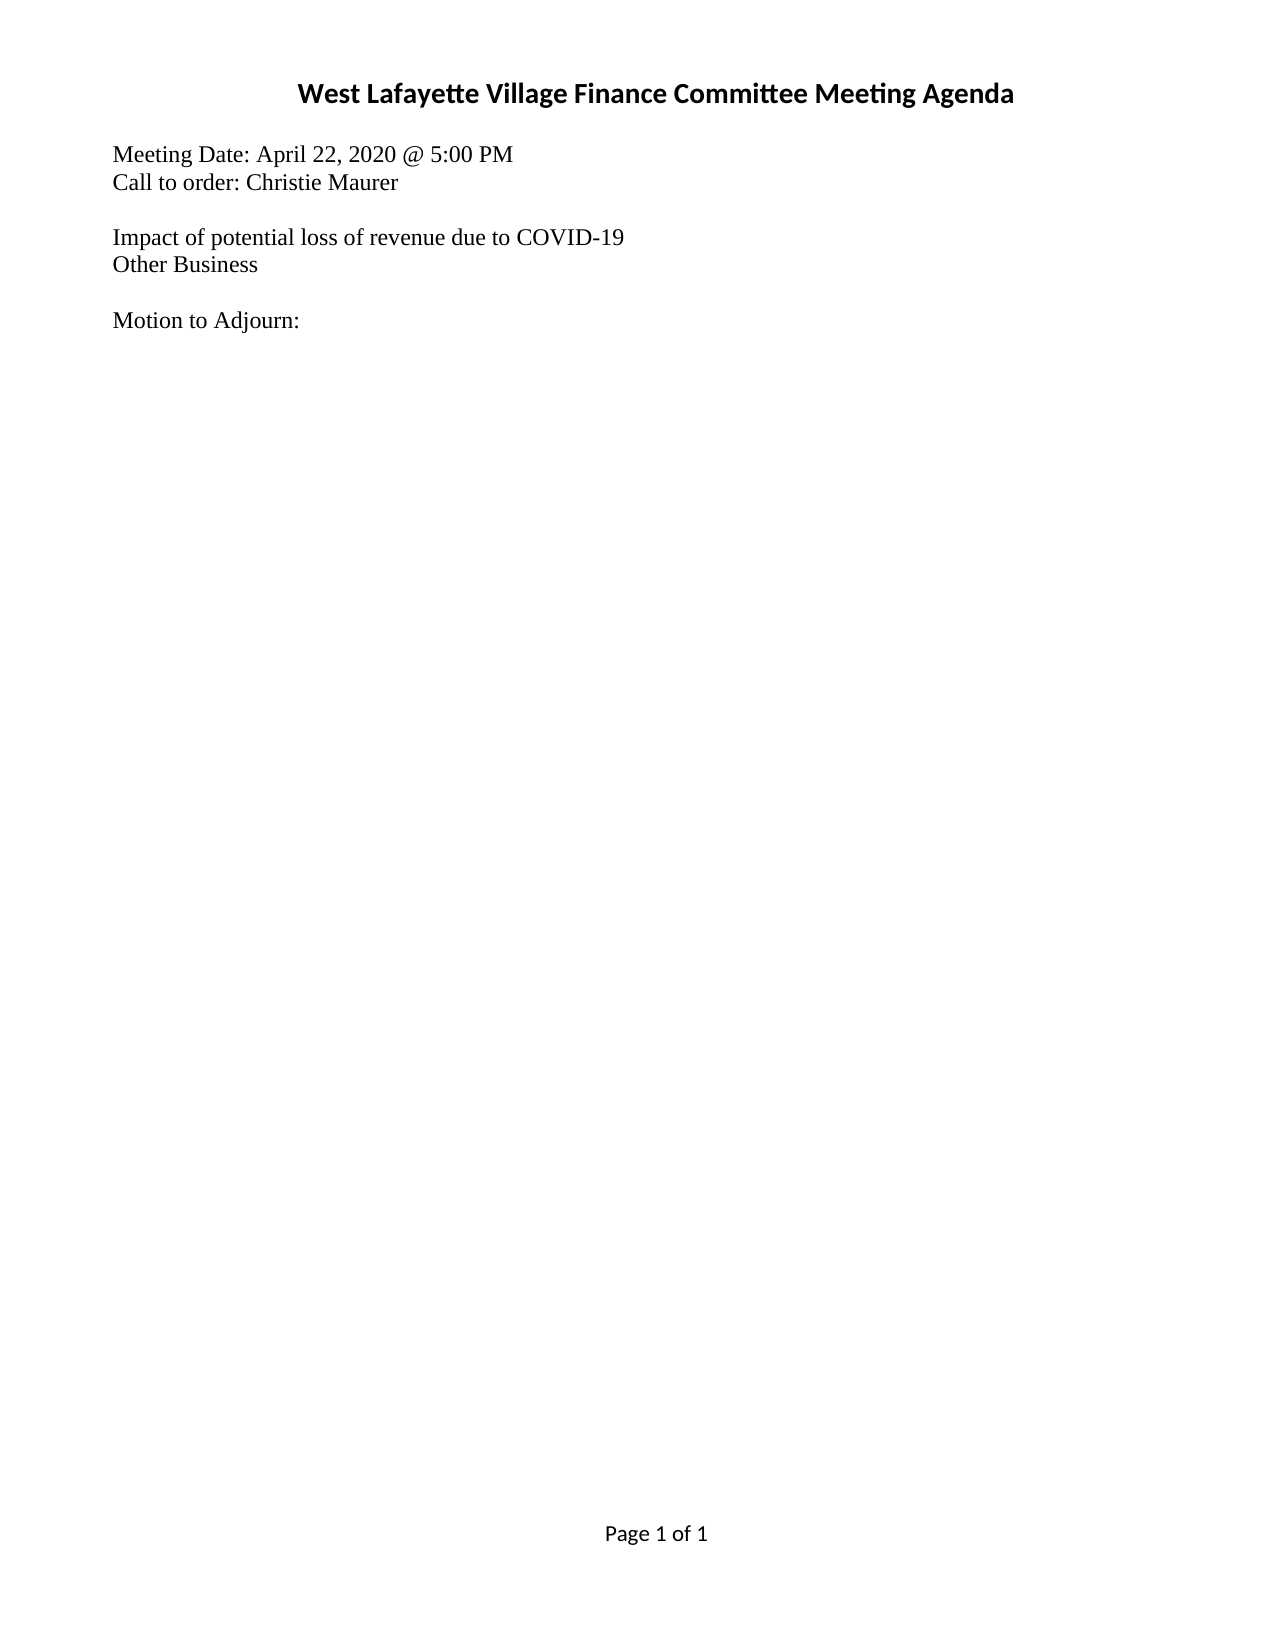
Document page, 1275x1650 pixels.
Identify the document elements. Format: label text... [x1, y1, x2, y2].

text Impact of potential loss of revenue due to COVID-19 [112, 223, 1200, 251]
text Call to order: Christie Maurer [112, 168, 1200, 195]
text Motion to Adjourn: [112, 306, 1200, 333]
text Other Business [112, 251, 1200, 278]
text Meeting Date: April 22, 2020 @ 5:00 PM [112, 140, 1200, 168]
